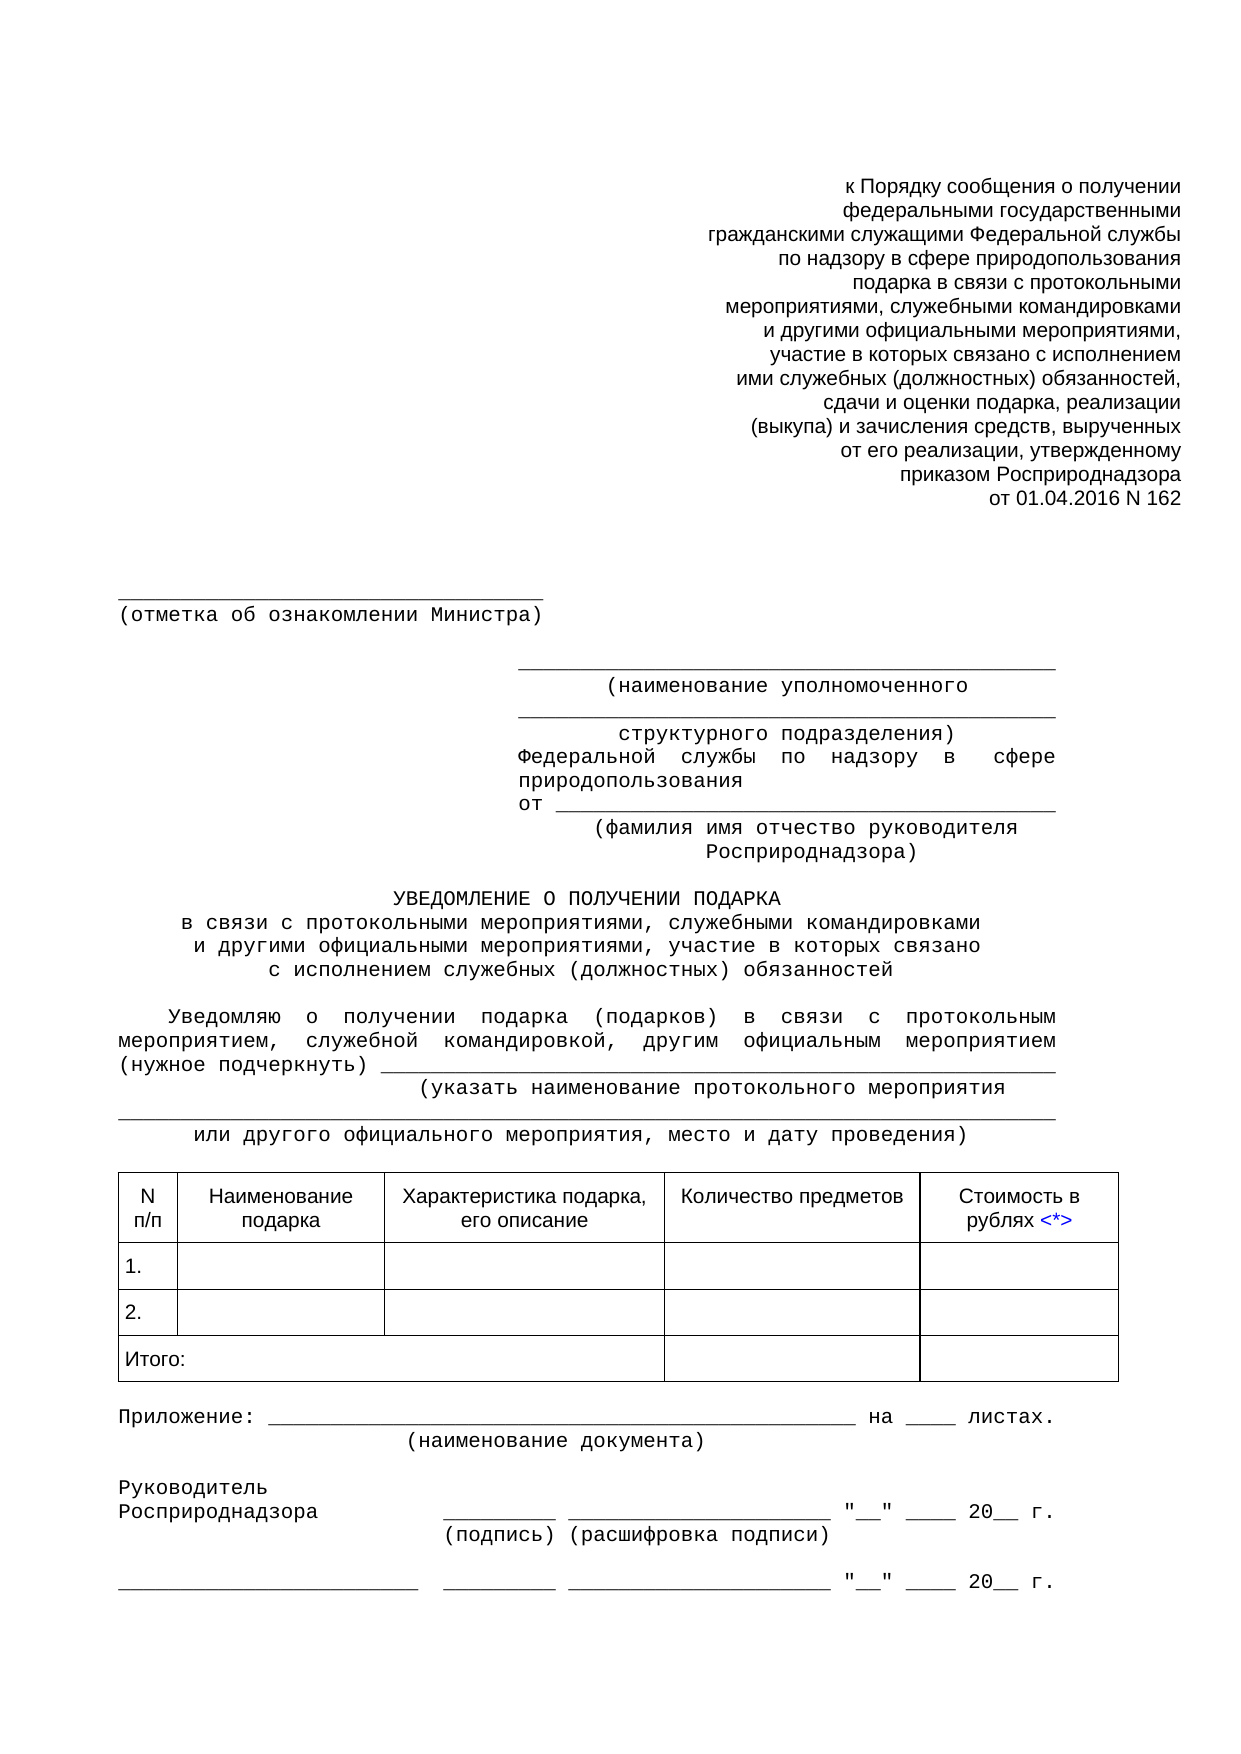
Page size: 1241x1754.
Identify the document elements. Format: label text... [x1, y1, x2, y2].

table_cell [921, 1243, 1118, 1288]
text в связи с протокольными мероприятиями, служебными командировками [118, 912, 1181, 935]
text (указать наименование протокольного мероприятия [118, 1077, 1181, 1101]
text гражданскими служащими Федеральной службы [118, 222, 1181, 246]
text к Порядку сообщения о получении [118, 174, 1181, 198]
text (нужное подчеркнуть) ______________________________________________________ [118, 1053, 1181, 1077]
text участие в которых связано с исполнением [118, 342, 1181, 366]
table_cell [921, 1336, 1118, 1381]
text ими служебных (должностных) обязанностей, [118, 366, 1181, 389]
text подарка в связи с протокольными [118, 270, 1181, 294]
text от 01.04.2016 N 162 [118, 485, 1181, 509]
text Росприроднадзора _________ _____________________ "__" ____ 20__ г. [118, 1501, 1181, 1524]
table_cell [385, 1290, 664, 1335]
text (фамилия имя отчество руководителя [118, 817, 1181, 841]
text УВЕДОМЛЕНИЕ О ПОЛУЧЕНИИ ПОДАРКА [118, 888, 1181, 912]
text федеральными государственными [118, 198, 1181, 222]
text или другого официального мероприятия, место и дату проведения) [118, 1124, 1181, 1148]
table_header N п/п [119, 1173, 177, 1242]
text и другими официальными мероприятиями, участие в которых связано [118, 935, 1181, 959]
table_cell [178, 1290, 384, 1335]
text (отметка об ознакомлении Министра) [118, 604, 1181, 628]
table_header Характеристика подарка, его описание [385, 1173, 664, 1242]
text Уведомляю о получении подарка (подарков) в связи с протокольным [118, 1006, 1181, 1030]
text ___________________________________________ [118, 699, 1181, 722]
text Руководитель [118, 1477, 1181, 1501]
text по надзору в сфере природопользования [118, 246, 1181, 270]
text ___________________________________________________________________________ [118, 1101, 1181, 1124]
text __________________________________ [118, 581, 1181, 604]
table_cell [665, 1336, 919, 1381]
table_header Наименование подарка [178, 1173, 384, 1242]
text от его реализации, утвержденному [118, 437, 1181, 461]
text приказом Росприроднадзора [118, 461, 1181, 485]
table_cell 1. [119, 1243, 177, 1288]
text структурного подразделения) [118, 722, 1181, 746]
table_header Стоимость в рублях <*> [921, 1173, 1118, 1242]
text сдачи и оценки подарка, реализации [118, 389, 1181, 413]
table_header Количество предметов [665, 1173, 919, 1242]
table_cell Итого: [119, 1336, 664, 1381]
text (наименование уполномоченного [118, 675, 1181, 699]
text мероприятиями, служебными командировками [118, 294, 1181, 318]
table_cell 2. [119, 1290, 177, 1335]
table_cell [178, 1243, 384, 1288]
text Федеральной службы по надзору в сфере [118, 746, 1181, 770]
text (подпись) (расшифровка подписи) [118, 1524, 1181, 1548]
text природопользования [118, 770, 1181, 793]
text (наименование документа) [118, 1430, 1181, 1453]
text от ________________________________________ [118, 793, 1181, 817]
text ___________________________________________ [118, 652, 1181, 675]
text с исполнением служебных (должностных) обязанностей [118, 959, 1181, 983]
text и другими официальными мероприятиями, [118, 318, 1181, 342]
text Приложение: _______________________________________________ на ____ листах. [118, 1406, 1181, 1430]
text (выкупа) и зачисления средств, вырученных [118, 413, 1181, 437]
table_cell [665, 1243, 919, 1288]
table_cell [921, 1290, 1118, 1335]
text мероприятием, служебной командировкой, другим официальным мероприятием [118, 1030, 1181, 1053]
text Росприроднадзора) [118, 841, 1181, 864]
table_cell [665, 1290, 919, 1335]
text ________________________ _________ _____________________ "__" ____ 20__ г. [118, 1572, 1181, 1595]
table_cell [385, 1243, 664, 1288]
